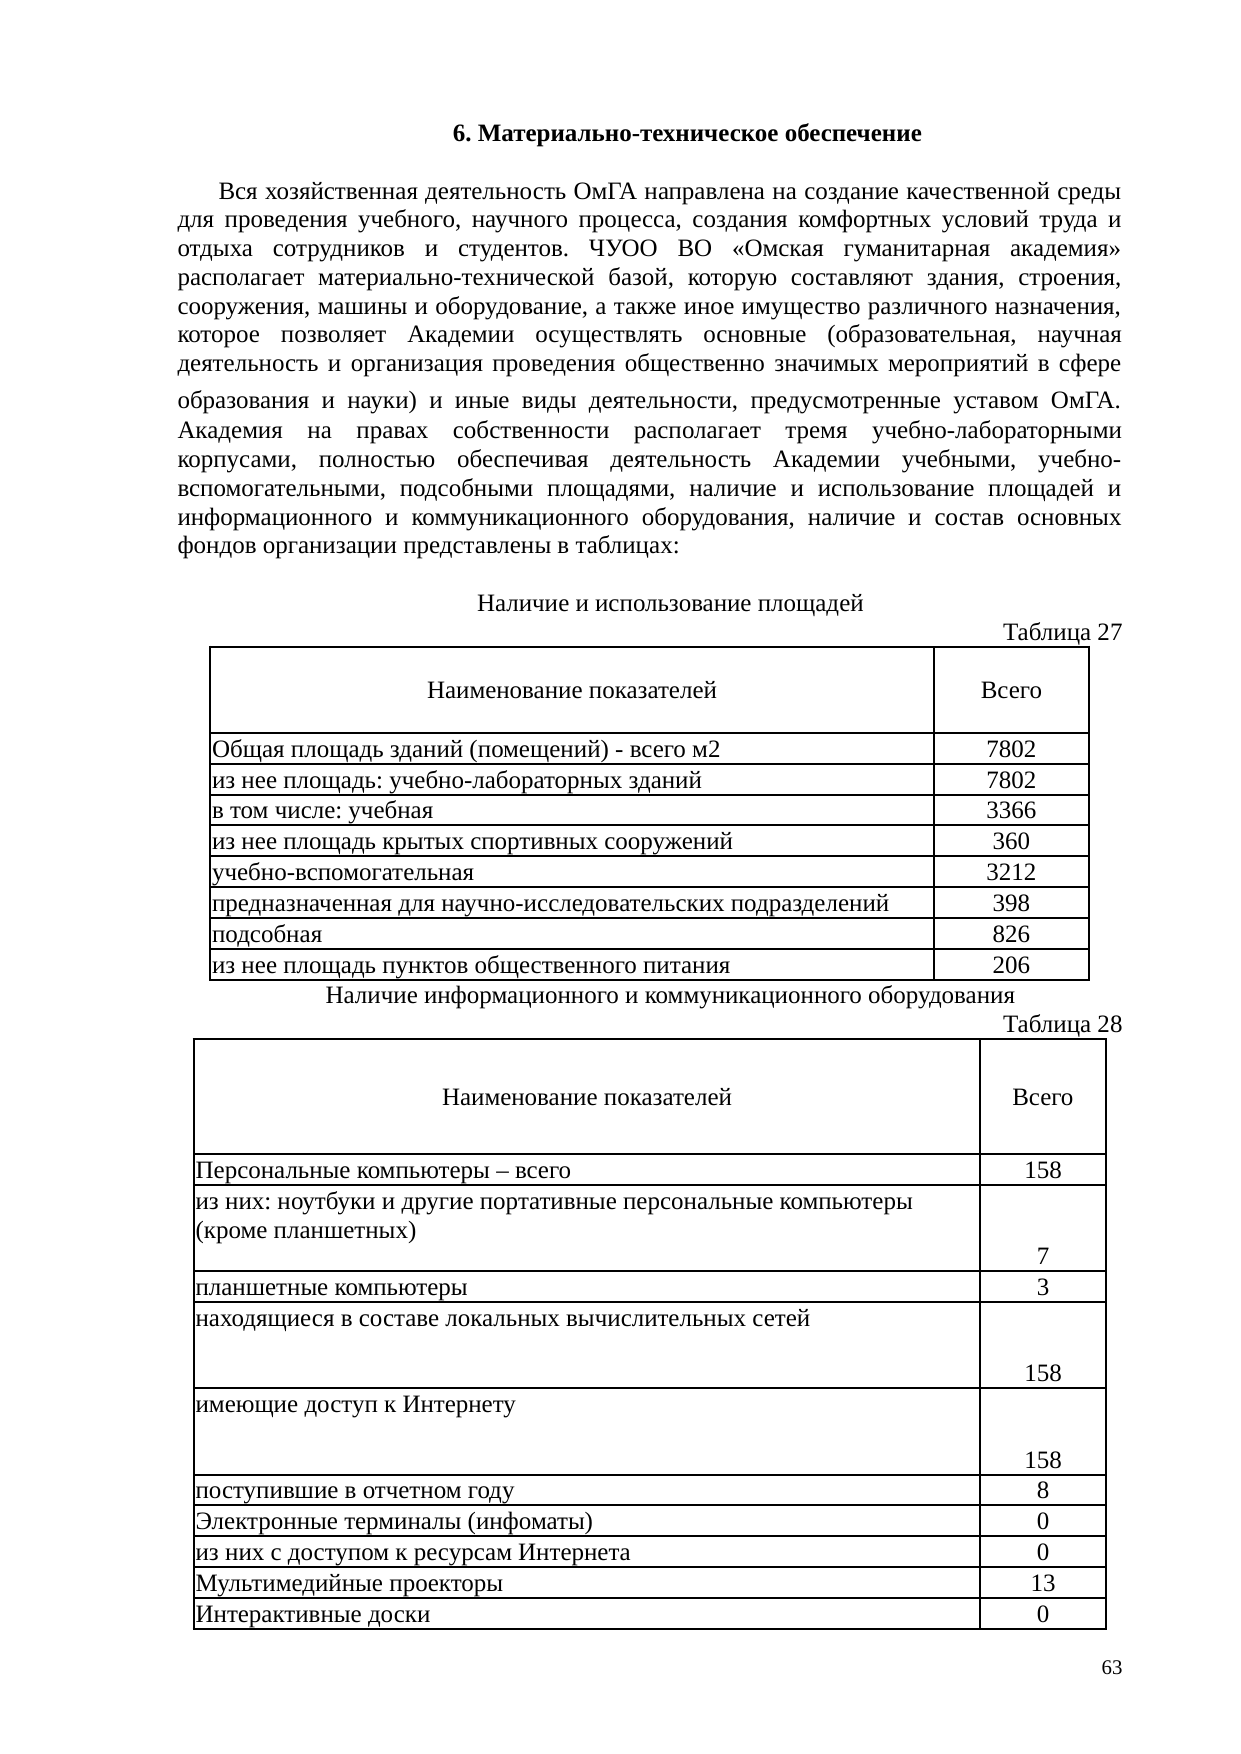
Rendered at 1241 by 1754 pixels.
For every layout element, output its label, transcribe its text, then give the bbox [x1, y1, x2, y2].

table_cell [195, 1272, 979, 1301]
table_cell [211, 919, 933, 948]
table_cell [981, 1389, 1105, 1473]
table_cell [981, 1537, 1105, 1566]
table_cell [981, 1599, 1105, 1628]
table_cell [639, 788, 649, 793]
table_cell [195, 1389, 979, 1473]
text Таблица 28 [177, 1009, 1122, 1038]
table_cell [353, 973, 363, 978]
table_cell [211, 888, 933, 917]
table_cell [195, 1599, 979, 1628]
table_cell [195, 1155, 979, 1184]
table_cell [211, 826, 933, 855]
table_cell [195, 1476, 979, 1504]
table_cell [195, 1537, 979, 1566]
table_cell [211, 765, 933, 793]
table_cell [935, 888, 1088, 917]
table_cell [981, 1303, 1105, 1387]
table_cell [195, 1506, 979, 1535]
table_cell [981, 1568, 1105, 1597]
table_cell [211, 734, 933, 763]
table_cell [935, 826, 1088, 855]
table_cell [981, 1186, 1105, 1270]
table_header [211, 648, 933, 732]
text 6. Материально-техническое обеспечение [252, 118, 1122, 147]
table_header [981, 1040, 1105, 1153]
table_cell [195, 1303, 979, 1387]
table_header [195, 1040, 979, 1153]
text Наличие и использование площадей [177, 588, 1122, 617]
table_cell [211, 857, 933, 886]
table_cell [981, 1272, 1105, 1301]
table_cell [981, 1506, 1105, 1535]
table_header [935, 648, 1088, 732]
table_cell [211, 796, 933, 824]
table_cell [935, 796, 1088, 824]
text Таблица 27 [177, 617, 1122, 645]
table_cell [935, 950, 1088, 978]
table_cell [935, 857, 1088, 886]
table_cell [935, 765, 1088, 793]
text Вся хозяйственная деятельность ОмГА направлена на создание качественной среды для проведения учебного, научного процесса, создания комфортных условий труда и отдыха сотрудников и студентов. ЧУОО ВО «Омская гуманитарная академия» располагает материально-технической базой, которую составляют здания, строения, сооружения, машины и оборудование, а также иное имущество различного назначения, которое позволяет Академии осуществлять основные (образовательная, научная деятельность и организация проведения общественно значимых мероприятий в сфере образования и науки) и иные виды деятельности, предусмотренные уставом ОмГА. Академия на правах собственности располагает тремя учебно-лабораторными корпусами, полностью обеспечивая деятельность Академии учебными, учебно-вспомогательными, подсобными площадями, наличие и использование площадей и информационного и коммуникационного оборудования, наличие и состав основных фондов организации представлены в таблицах: [177, 176, 1122, 559]
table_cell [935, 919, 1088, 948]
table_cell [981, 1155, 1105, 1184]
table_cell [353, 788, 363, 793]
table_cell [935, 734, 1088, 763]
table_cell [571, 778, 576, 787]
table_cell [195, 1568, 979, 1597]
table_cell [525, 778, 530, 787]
text Наличие информационного и коммуникационного оборудования [177, 703, 1122, 1009]
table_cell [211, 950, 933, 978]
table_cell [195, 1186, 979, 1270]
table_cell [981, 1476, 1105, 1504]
